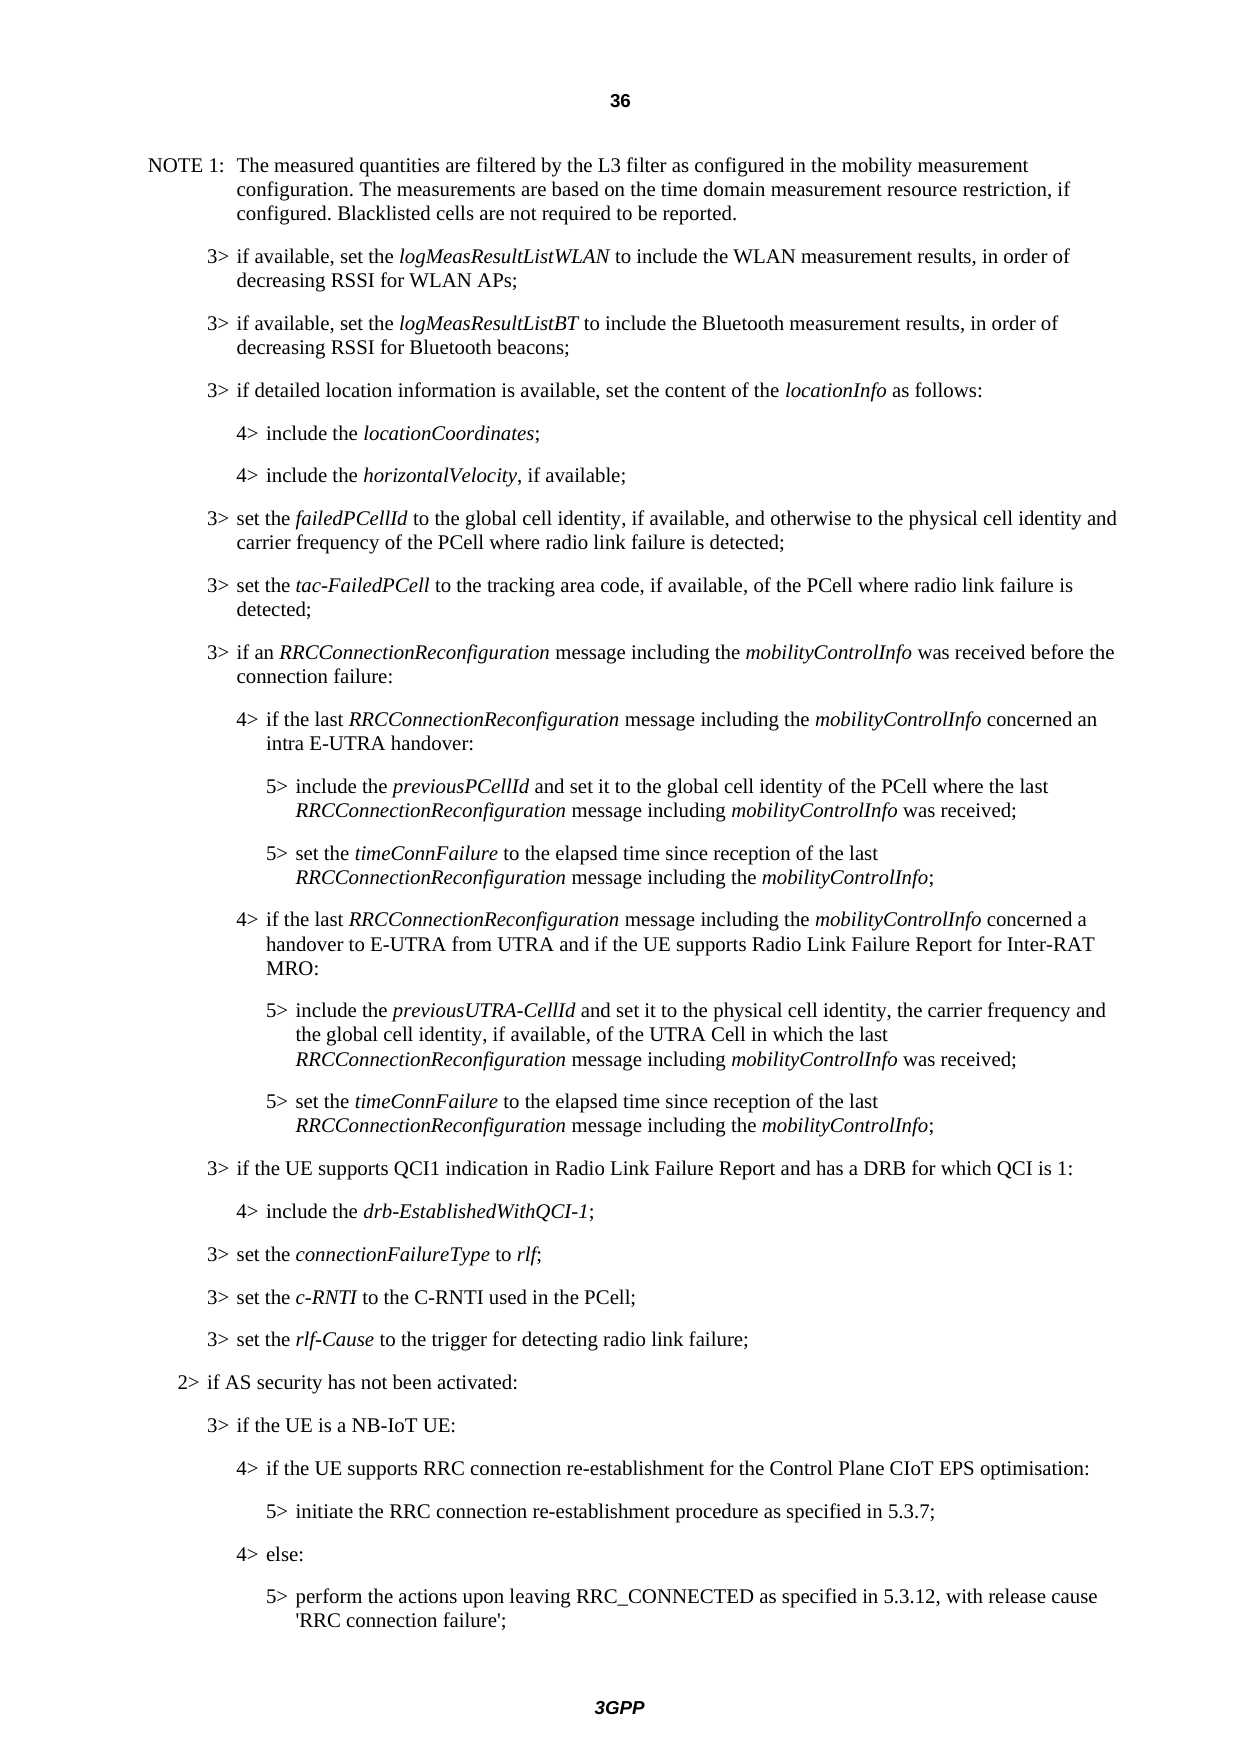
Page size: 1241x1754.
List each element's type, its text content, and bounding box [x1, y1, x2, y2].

text 3> if the UE supports QCI1 indication in Radio Link Failure Report and has a DRB for which QCI is 1: [207, 1156, 1122, 1180]
text 4> else: [236, 1541, 1122, 1566]
text 5> set the timeConnFailure to the elapsed time since reception of the last RRCConnectionReconfiguration message including the mobilityControlInfo; [266, 841, 1122, 889]
text 2> if AS security has not been activated: [177, 1370, 1122, 1394]
text 3> set the connectionFailureType to rlf; [207, 1242, 1122, 1266]
text 3> if the UE is a NB-IoT UE: [207, 1413, 1122, 1437]
text 4> include the horizontalVelocity, if available; [236, 463, 1122, 487]
text 3> set the tac-FailedPCell to the tracking area code, if available, of the PCell where radio link failure is detected; [207, 573, 1122, 621]
text 4> include the locationCoordinates; [236, 421, 1122, 444]
text 4> include the drb-EstablishedWithQCI-1; [236, 1199, 1122, 1223]
text 4> if the UE supports RRC connection re-establishment for the Control Plane CIoT EPS optimisation: [236, 1456, 1122, 1480]
text NOTE 1: The measured quantities are filtered by the L3 filter as configured in the mobility measurement configuration. The measurements are based on the time domain measurement resource restriction, if configured. Blacklisted cells are not required to be reported. [148, 153, 1122, 225]
text 4> if the last RRCConnectionReconfiguration message including the mobilityControlInfo concerned an intra E-UTRA handover: [236, 707, 1122, 755]
text 3> set the c-RNTI to the C-RNTI used in the PCell; [207, 1284, 1122, 1309]
text 3> set the rlf-Cause to the trigger for detecting radio link failure; [207, 1327, 1122, 1351]
text 5> set the timeConnFailure to the elapsed time since reception of the last RRCConnectionReconfiguration message including the mobilityControlInfo; [266, 1089, 1122, 1137]
text 5> perform the actions upon leaving RRC_CONNECTED as specified in 5.3.12, with release cause 'RRC connection failure'; [266, 1584, 1122, 1632]
text 3> if available, set the logMeasResultListWLAN to include the WLAN measurement results, in order of decreasing RSSI for WLAN APs; [207, 244, 1122, 292]
text 3> if detailed location information is available, set the content of the locationInfo as follows: [207, 378, 1122, 402]
text 3> if available, set the logMeasResultListBT to include the Bluetooth measurement results, in order of decreasing RSSI for Bluetooth beacons; [207, 311, 1122, 359]
text 3> if an RRCConnectionReconfiguration message including the mobilityControlInfo was received before the connection failure: [207, 640, 1122, 688]
text 5> initiate the RRC connection re-establishment procedure as specified in 5.3.7; [266, 1499, 1122, 1523]
text 4> if the last RRCConnectionReconfiguration message including the mobilityControlInfo concerned a handover to E-UTRA from UTRA and if the UE supports Radio Link Failure Report for Inter-RAT MRO: [236, 907, 1122, 979]
text 5> include the previousPCellId and set it to the global cell identity of the PCell where the last RRCConnectionReconfiguration message including mobilityControlInfo was received; [266, 774, 1122, 822]
text 3> set the failedPCellId to the global cell identity, if available, and otherwise to the physical cell identity and carrier frequency of the PCell where radio link failure is detected; [207, 506, 1122, 554]
text 5> include the previousUTRA-CellId and set it to the physical cell identity, the carrier frequency and the global cell identity, if available, of the UTRA Cell in which the last RRCConnectionReconfiguration message including mobilityControlInfo was received; [266, 998, 1122, 1071]
